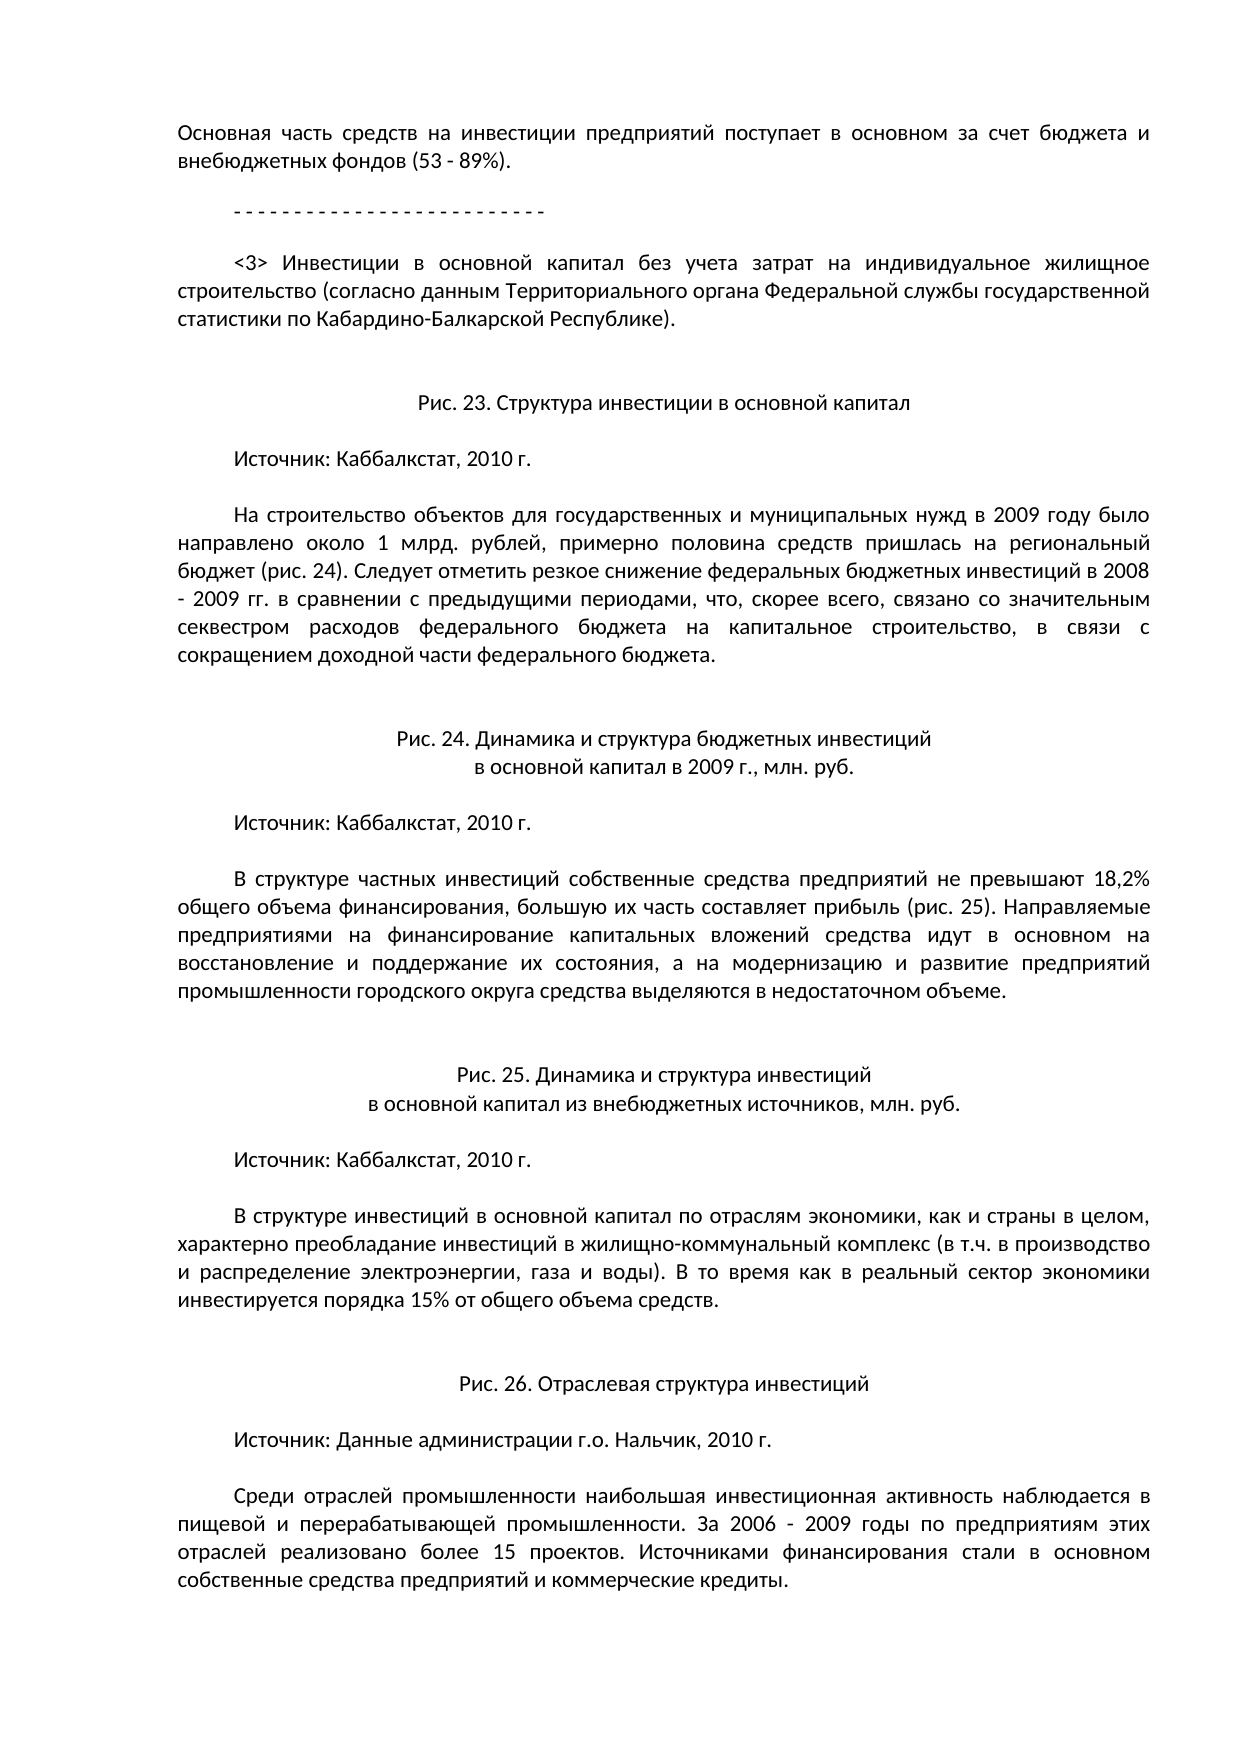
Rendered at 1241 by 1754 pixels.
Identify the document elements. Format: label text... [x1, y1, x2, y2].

text Рис. 23. Структура инвестиции в основной капитал [177, 388, 1152, 416]
text в основной капитал из внебюджетных источников, млн. руб. [177, 1089, 1152, 1117]
text На строительство объектов для государственных и муниципальных нужд в 2009 году было направлено около 1 млрд. рублей, примерно половина средств пришлась на региональный бюджет (рис. 24). Следует отметить резкое снижение федеральных бюджетных инвестиций в 2008 - 2009 гг. в сравнении с предыдущими периодами, что, скорее всего, связано со значительным секвестром расходов федерального бюджета на капитальное строительство, в связи с сокращением доходной части федерального бюджета. [177, 500, 1152, 668]
text Источник: Каббалкстат, 2010 г. [233, 444, 1152, 472]
text Источник: Данные администрации г.о. Нальчик, 2010 г. [177, 1425, 1152, 1453]
text В структуре инвестиций в основной капитал по отраслям экономики, как и страны в целом, характерно преобладание инвестиций в жилищно-коммунальный комплекс (в т.ч. в производство и распределение электроэнергии, газа и воды). В то время как в реальный сектор экономики инвестируется порядка 15% от общего объема средств. [177, 1201, 1152, 1313]
text Источник: Каббалкстат, 2010 г. [233, 1145, 1152, 1173]
text В структуре частных инвестиций собственные средства предприятий не превышают 18,2% общего объема финансирования, большую их часть составляет прибыль (рис. 25). Направляемые предприятиями на финансирование капитальных вложений средства идут в основном на восстановление и поддержание их состояния, а на модернизацию и развитие предприятий промышленности городского округа средства выделяются в недостаточном объеме. [177, 864, 1152, 1004]
text Рис. 26. Отраслевая структура инвестиций [177, 1369, 1152, 1397]
text Среди отраслей промышленности наибольшая инвестиционная активность наблюдается в пищевой и перерабатывающей промышленности. За 2006 - 2009 годы по предприятиям этих отраслей реализовано более 15 проектов. Источниками финансирования стали в основном собственные средства предприятий и коммерческие кредиты. [177, 1481, 1152, 1593]
text Источник: Каббалкстат, 2010 г. [233, 808, 1152, 836]
text - - - - - - - - - - - - - - - - - - - - - - - - - - [177, 197, 1152, 225]
text в основной капитал в 2009 г., млн. руб. [177, 752, 1152, 780]
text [177, 118, 1152, 174]
text Рис. 25. Динамика и структура инвестиций [177, 1061, 1152, 1089]
text <3> Инвестиции в основной капитал без учета затрат на индивидуальное жилищное строительство (согласно данным Территориального органа Федеральной службы государственной статистики по Кабардино-Балкарской Республике). [177, 248, 1152, 332]
text Рис. 24. Динамика и структура бюджетных инвестиций [177, 724, 1152, 752]
